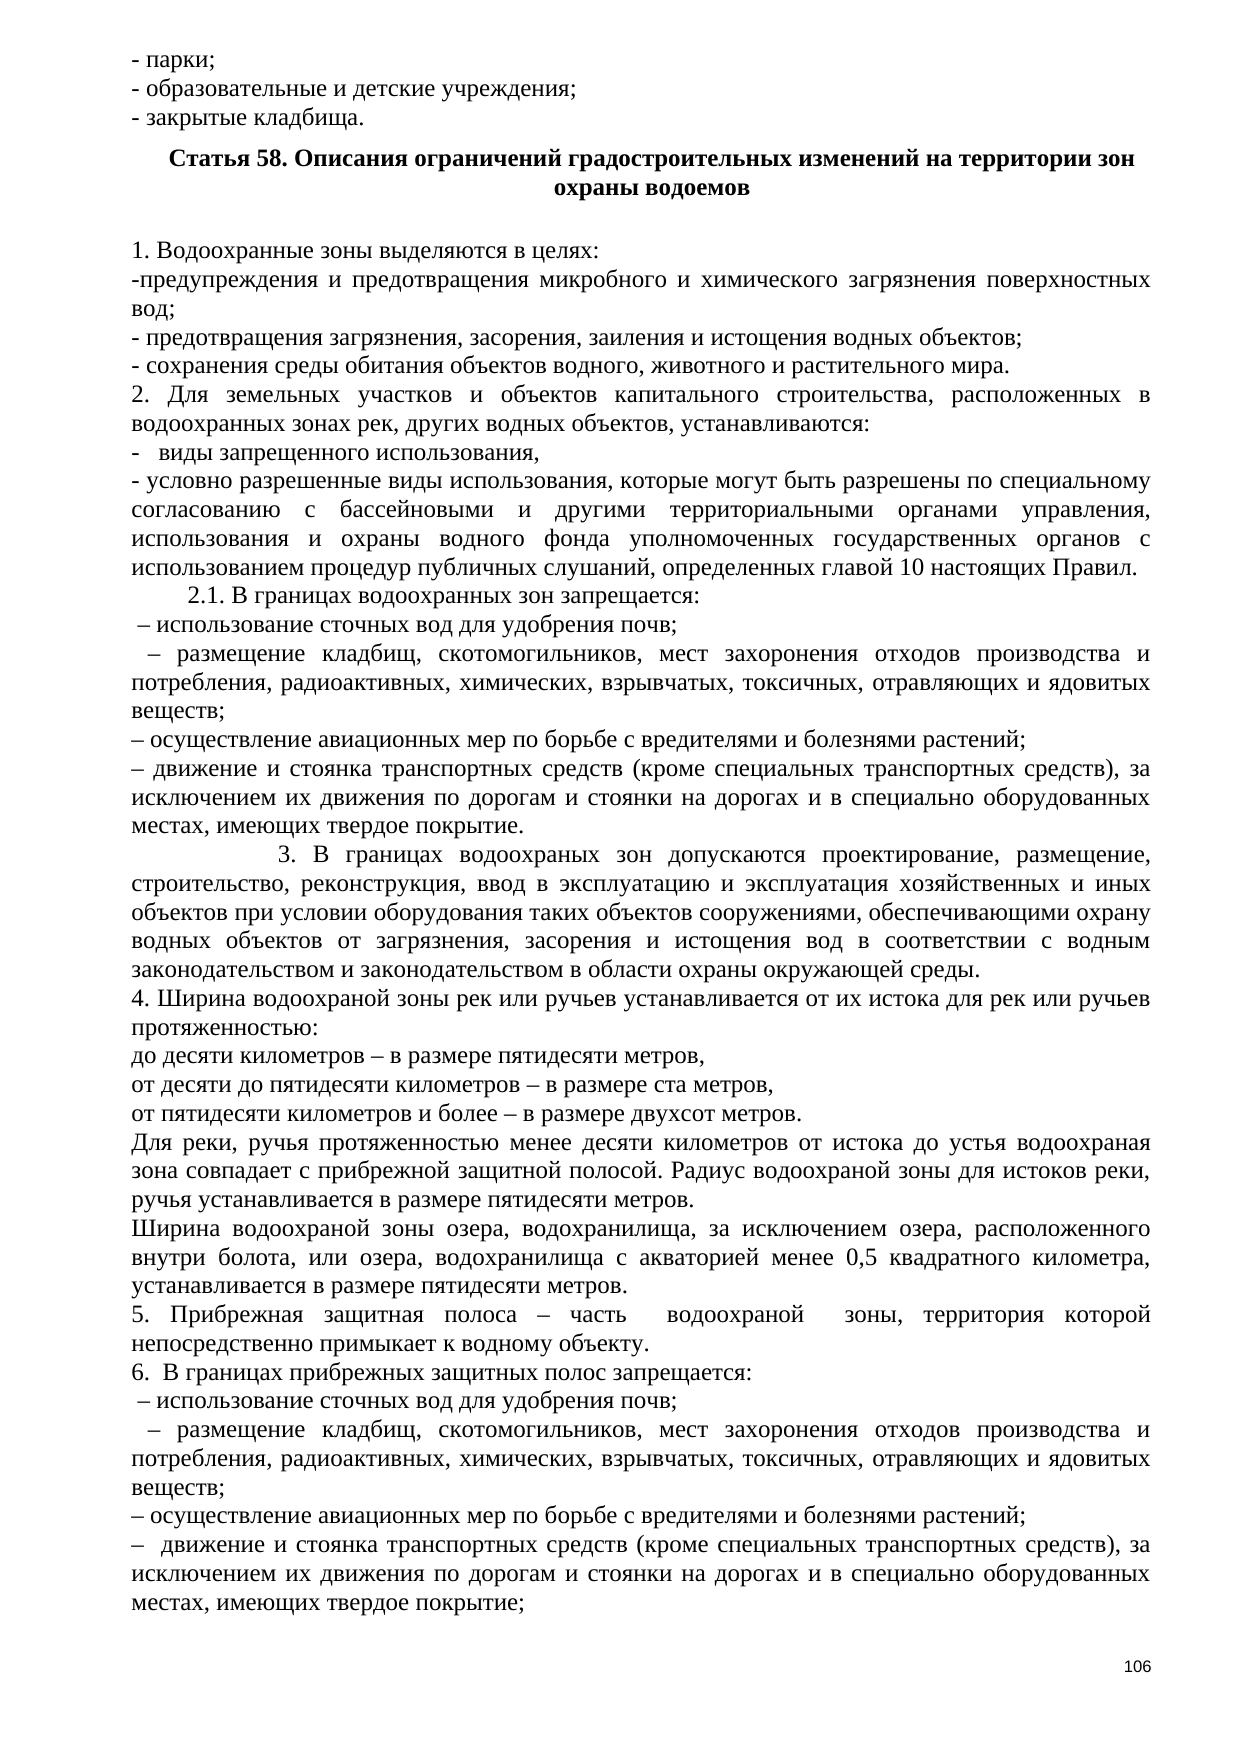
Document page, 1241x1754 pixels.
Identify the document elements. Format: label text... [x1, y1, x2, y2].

text - парки; [131, 44, 1152, 73]
text – использование сточных вод для удобрения почв; [131, 609, 1152, 638]
text Ширина водоохраной зоны озера, водохранилища, за исключением озера, расположенного внутри болота, или озера, водохранилища с акваторией менее 0,5 квадратного километра, устанавливается в размере пятидесяти метров. [131, 1213, 1152, 1299]
text - сохранения среды обитания объектов водного, животного и растительного мира. [131, 351, 1152, 379]
text 2.1. В границах водоохранных зон запрещается: [131, 581, 1152, 609]
text – размещение кладбищ, скотомогильников, мест захоронения отходов производства и потребления, радиоактивных, химических, взрывчатых, токсичных, отравляющих и ядовитых веществ; [131, 638, 1152, 724]
text 4. Ширина водоохраной зоны рек или ручьев устанавливается от их истока для рек или ручьев протяженностью: [131, 983, 1152, 1041]
text 3. В границах водоохраных зон допускаются проектирование, размещение, строительство, реконструкция, ввод в эксплуатацию и эксплуатация хозяйственных и иных объектов при условии оборудования таких объектов сооружениями, обеспечивающими охрану водных объектов от загрязнения, засорения и истощения вод в соответствии с водным законодательством и законодательством в области охраны окружающей среды. [131, 839, 1152, 983]
subtitle Статья 58. Описания ограничений градостроительных изменений на территории зон охраны водоемов [146, 143, 1158, 201]
text Для реки, ручья протяженностью менее десяти километров от истока до устья водоохраная зона совпадает с прибрежной защитной полосой. Радиус водоохраной зоны для истоков реки, ручья устанавливается в размере пятидесяти метров. [131, 1127, 1152, 1213]
text 5. Прибрежная защитная полоса – часть водоохраной зоны, территория которой непосредственно примыкает к водному объекту. [131, 1299, 1152, 1357]
text – использование сточных вод для удобрения почв; [131, 1386, 1152, 1414]
text – движение и стоянка транспортных средств (кроме специальных транспортных средств), за исключением их движения по дорогам и стоянки на дорогах и в специально оборудованных местах, имеющих твердое покрытие. [131, 753, 1152, 839]
text - образовательные и детские учреждения; [131, 73, 1152, 102]
text – движение и стоянка транспортных средств (кроме специальных транспортных средств), за исключением их движения по дорогам и стоянки на дорогах и в специально оборудованных местах, имеющих твердое покрытие; [131, 1529, 1152, 1616]
text - предотвращения загрязнения, засорения, заиления и истощения водных объектов; [131, 322, 1152, 351]
text – размещение кладбищ, скотомогильников, мест захоронения отходов производства и потребления, радиоактивных, химических, взрывчатых, токсичных, отравляющих и ядовитых веществ; [131, 1414, 1152, 1501]
text – осуществление авиационных мер по борьбе с вредителями и болезнями растений; [131, 1501, 1152, 1529]
text до десяти километров – в размере пятидесяти метров, [131, 1041, 1152, 1069]
text - закрытые кладбища. [131, 102, 1152, 131]
text от пятидесяти километров и более – в размере двухсот метров. [131, 1098, 1152, 1127]
text -предупреждения и предотвращения микробного и химического загрязнения поверхностных вод; [131, 264, 1152, 322]
text 6. В границах прибрежных защитных полос запрещается: [131, 1357, 1152, 1386]
text от десяти до пятидесяти километров – в размере ста метров, [131, 1069, 1152, 1098]
text – осуществление авиационных мер по борьбе с вредителями и болезнями растений; [131, 724, 1152, 753]
text - условно разрешенные виды использования, которые могут быть разрешены по специальному согласованию с бассейновыми и другими территориальными органами управления, использования и охраны водного фонда уполномоченных государственных органов с использованием процедур публичных слушаний, определенных главой 10 настоящих Правил. [131, 466, 1152, 581]
text 1. Водоохранные зоны выделяются в целях: [131, 236, 1152, 264]
text - виды запрещенного использования, [131, 437, 1152, 466]
text 2. Для земельных участков и объектов капитального строительства, расположенных в водоохранных зонах рек, других водных объектов, устанавливаются: [131, 379, 1152, 437]
